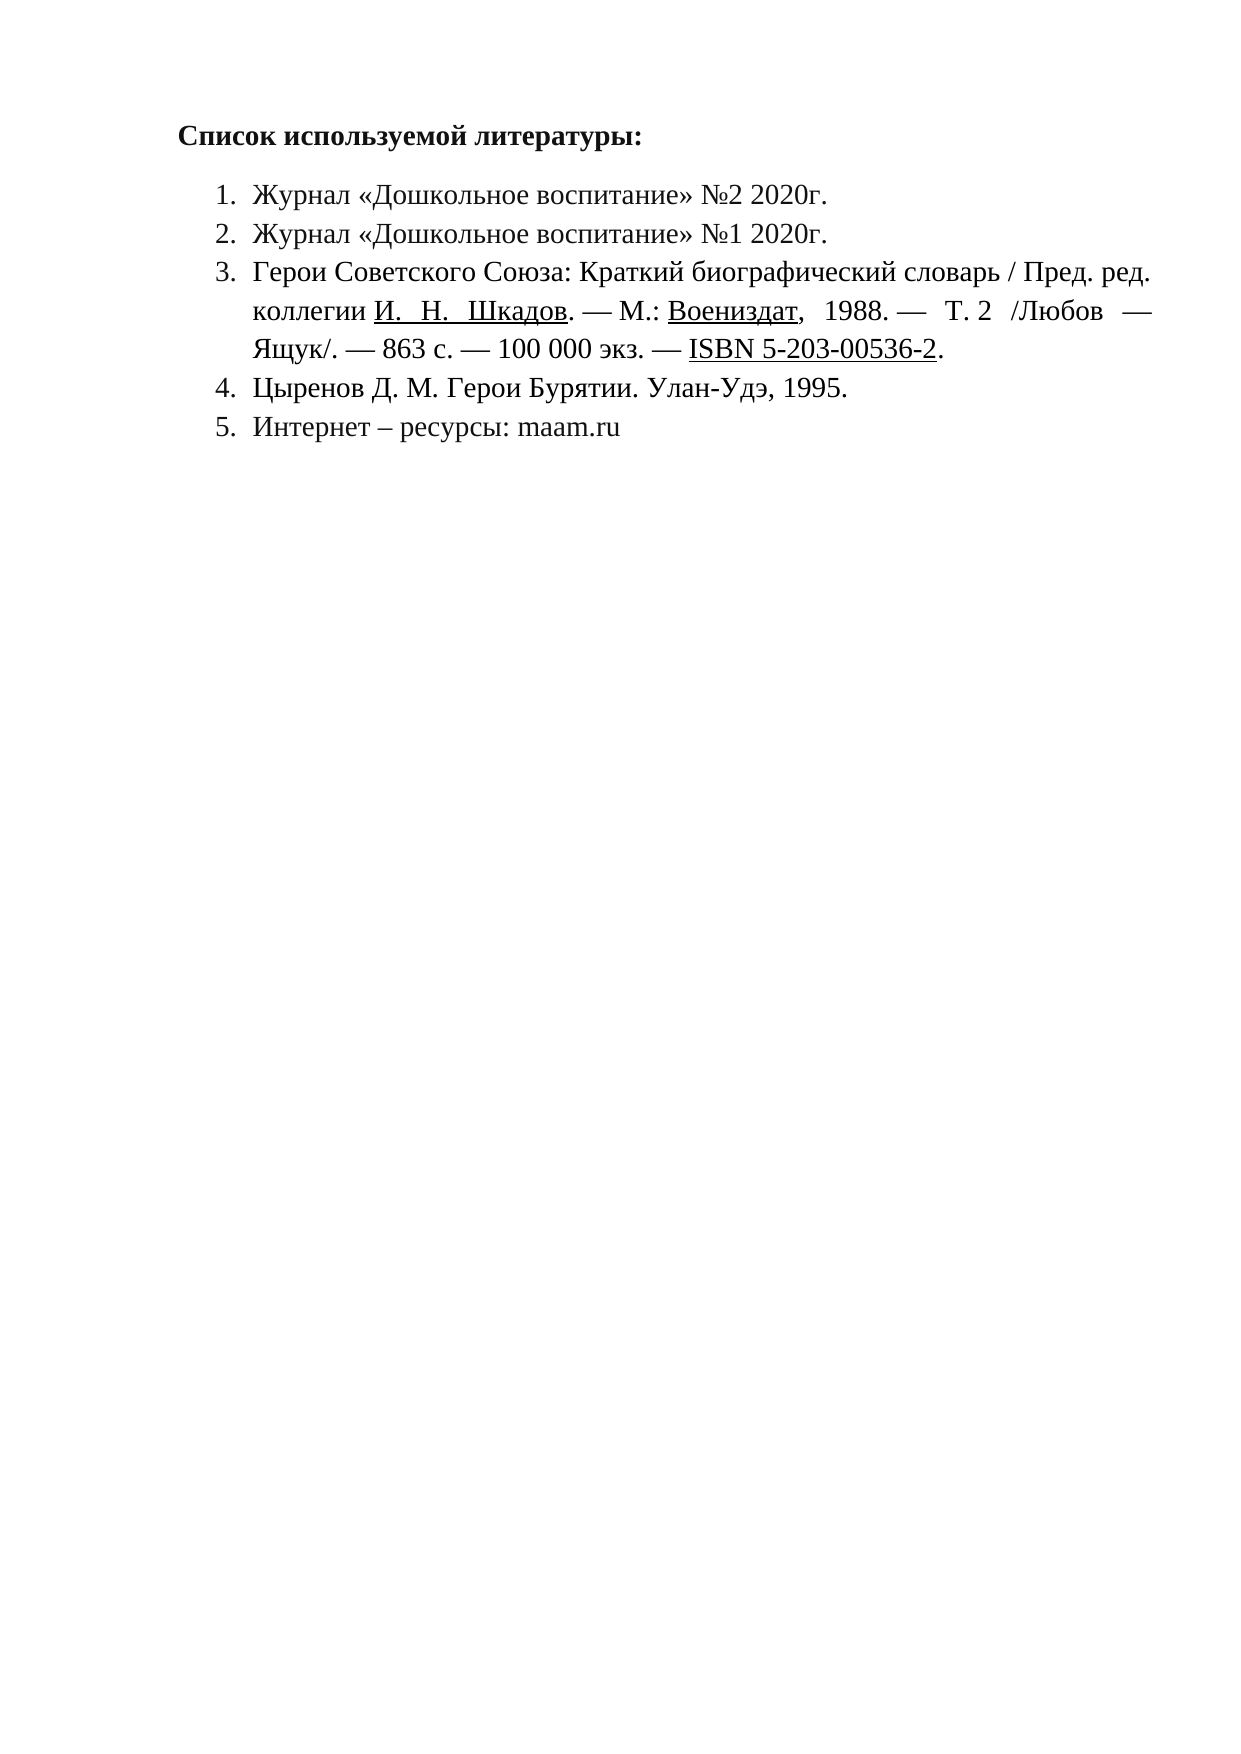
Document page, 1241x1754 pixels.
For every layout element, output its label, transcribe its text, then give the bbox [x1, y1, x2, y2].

text Список используемой литературы: [177, 118, 1152, 152]
list Журнал «Дошкольное воспитание» №1 2020г. [215, 216, 1152, 249]
list Интернет – ресурсы: maam.ru [215, 409, 1152, 442]
list Цыренов Д. М. Герои Бурятии. Улан-Удэ, 1995. [215, 370, 1152, 404]
list Герои Советского Союза: Краткий биографический словарь / Пред. ред. коллегии И. Н. Шкадов. — М.: Воениздат, 1988. — Т. 2 /Любов — Ящук/. — 863 с. — 100 000 экз. — ISBN 5-203-00536-2. [215, 254, 1152, 365]
list Журнал «Дошкольное воспитание» №2 2020г. [215, 177, 1152, 211]
